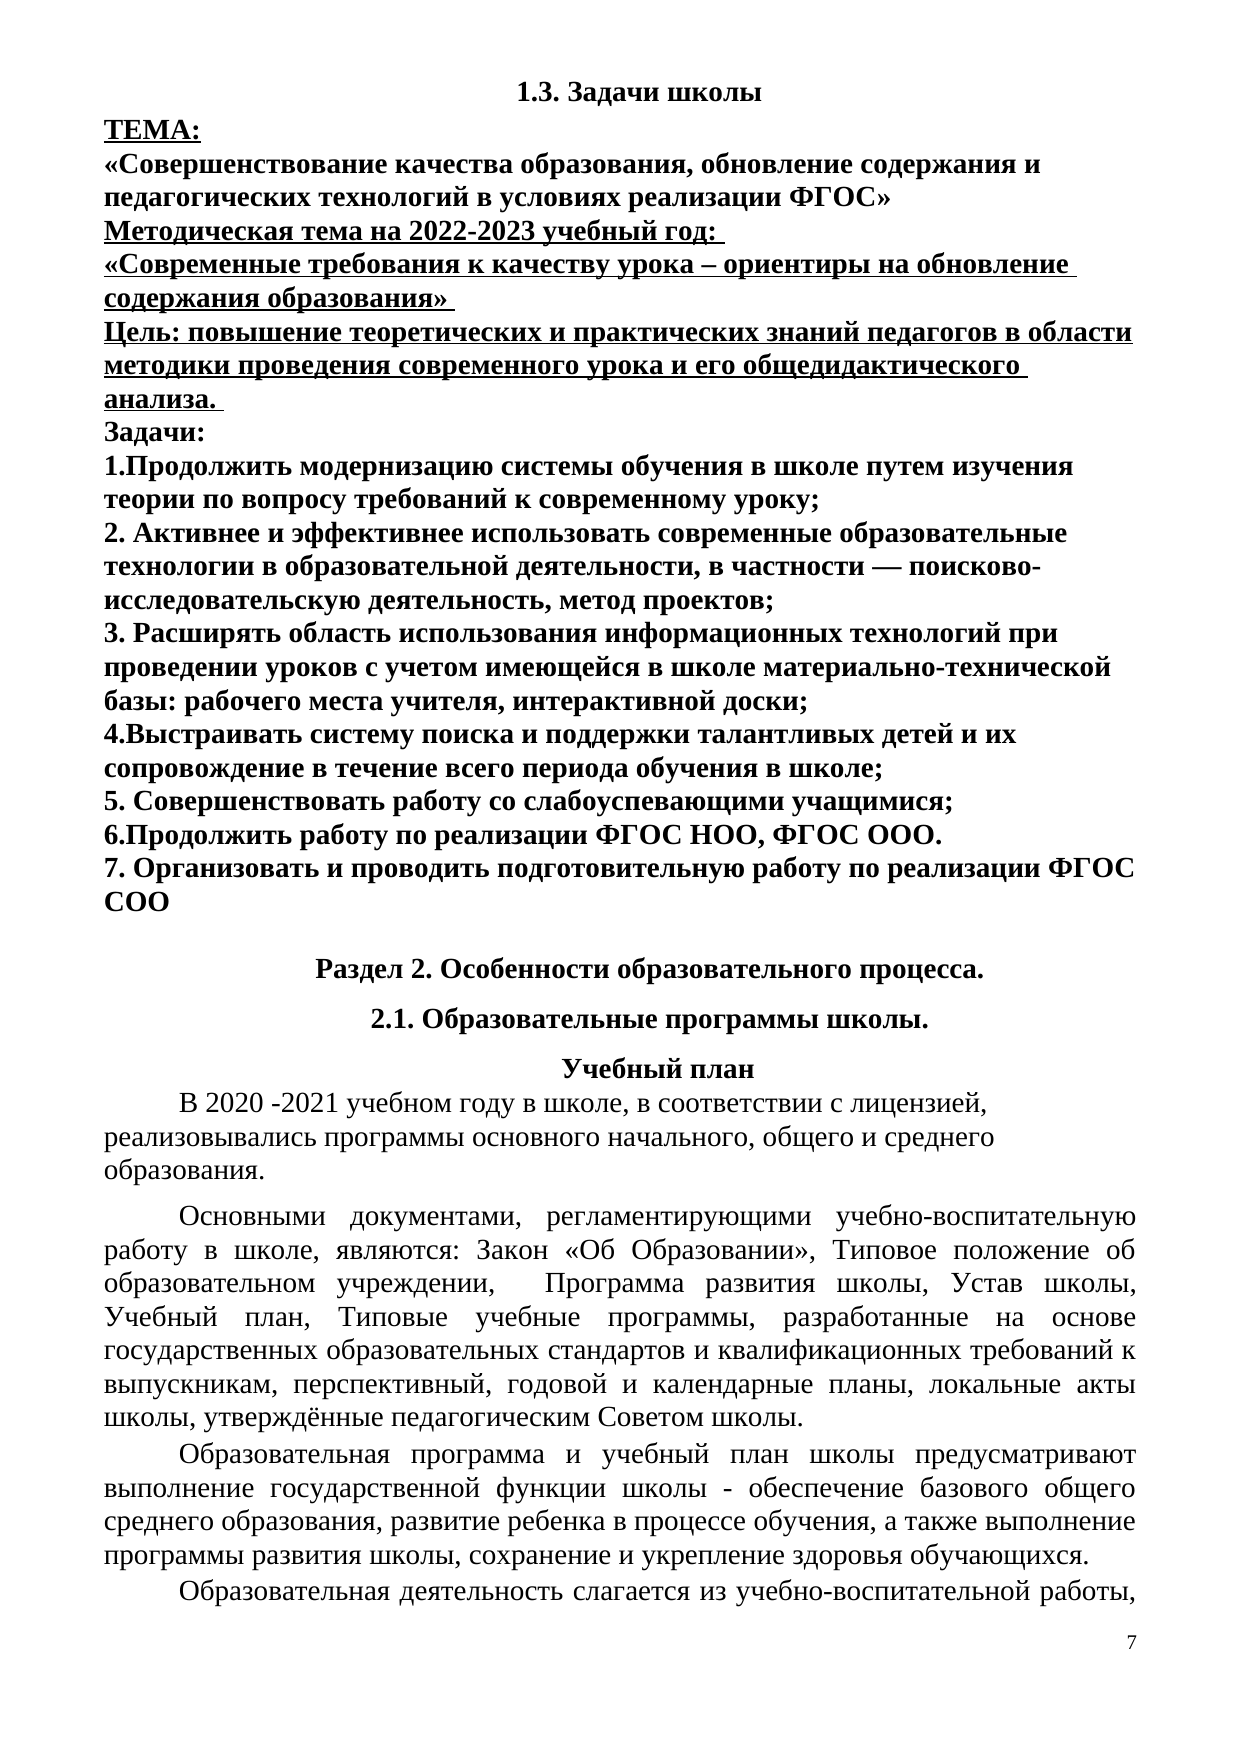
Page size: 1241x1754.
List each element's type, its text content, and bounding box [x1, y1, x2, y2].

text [103, 1573, 1137, 1607]
text Задачи: [103, 414, 1137, 448]
text 6.Продолжить работу по реализации ФГОС НОО, ФГОС ООО. [103, 817, 1137, 850]
text Учебный план [103, 1052, 1137, 1085]
text В 2020 -2021 учебном году в школе, в соответствии с лицензией, реализовывались программы основного начального, общего и среднего образования. [103, 1085, 1137, 1186]
text Цель: повышение теоретических и практических знаний педагогов в области методики проведения современного урока и его общедидактического анализа. [103, 314, 1137, 414]
text 3. Расширять область использования информационных технологий при проведении уроков с учетом имеющейся в школе материально-технической базы: рабочего места учителя, интерактивной доски; [103, 616, 1137, 716]
text «Совершенствование качества образования, обновление содержания и педагогических технологий в условиях реализации ФГОС» [103, 146, 1137, 213]
text Образовательная программа и учебный план школы предусматривают выполнение государственной функции школы - обеспечение базового общего среднего образования, развитие ребенка в процессе обучения, а также выполнение программы развития школы, сохранение и укрепление здоровья обучающихся. [103, 1436, 1137, 1570]
text ТЕМА: [103, 112, 1137, 146]
text Основными документами, регламентирующими учебно-воспитательную работу в школе, являются: Закон «Об Образовании», Типовое положение об образовательном учреждении, Программа развития школы, Устав школы, Учебный план, Типовые учебные программы, разработанные на основе государственных образовательных стандартов и квалификационных требований к выпускникам, перспективный, годовой и календарные планы, локальные акты школы, утверждённые педагогическим Советом школы. [103, 1198, 1137, 1433]
text 2.1. Образовательные программы школы. [103, 1001, 1137, 1035]
text Раздел 2. Особенности образовательного процесса. [103, 951, 1137, 984]
text 1.Продолжить модернизацию системы обучения в школе путем изучения теории по вопросу требований к современному уроку; [103, 448, 1137, 515]
text 1.3. Задачи школы [103, 74, 1137, 107]
text Методическая тема на 2022-2023 учебный год: [103, 213, 1137, 247]
text 4.Выстраивать систему поиска и поддержки талантливых детей и их сопровождение в течение всего периода обучения в школе; [103, 716, 1137, 783]
text «Современные требования к качеству урока – ориентиры на обновление содержания образования» [103, 247, 1137, 314]
text 2. Активнее и эффективнее использовать современные образовательные технологии в образовательной деятельности, в частности — поисково-исследовательскую деятельность, метод проектов; [103, 515, 1137, 616]
text 5. Совершенствовать работу со слабоуспевающими учащимися; [103, 783, 1137, 817]
text 7. Организовать и проводить подготовительную работу по реализации ФГОС СОО [103, 850, 1137, 917]
